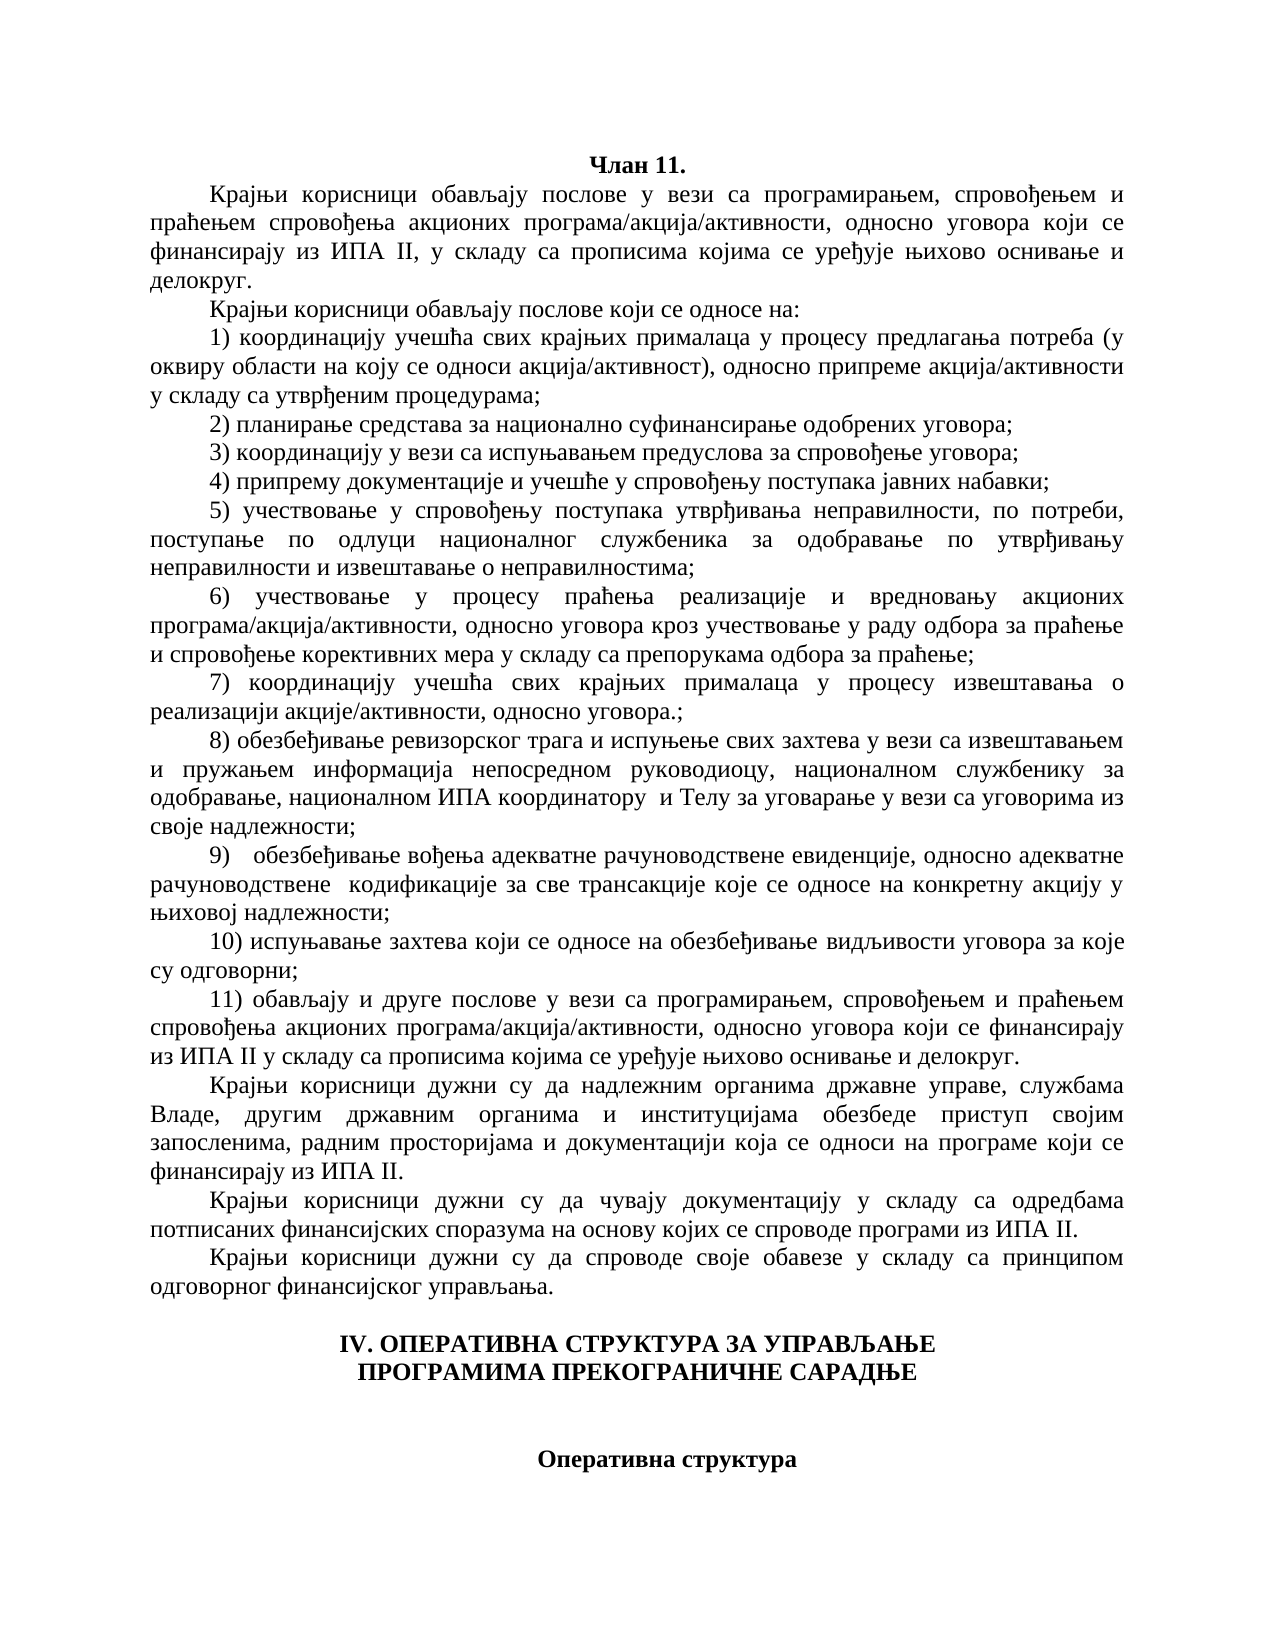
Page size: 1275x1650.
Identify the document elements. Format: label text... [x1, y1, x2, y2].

text Крајњи корисници дужни су да чувају документацију у складу са одредбама потписаних финансијских споразума на основу којих се спроводе програми из ИПА II. [150, 1185, 1125, 1242]
list 6) учествовање у процесу праћења реализације и вредновању акционих програма/акција/активности, односно уговора кроз учествовање у раду одбора за праћење и спровођење корективних мера у складу са препорукама одбора за праћење; [150, 581, 1125, 667]
list 7) координацију учешћа свих крајњих прималаца у процесу извештавања о реализацији акције/активности, односно уговора.; [150, 667, 1125, 725]
list 3) координацију у вези са испуњавањем предуслова за спровођење уговора; [150, 437, 1125, 466]
text Крајњи корисници обављају послове који се односе на: [150, 294, 1125, 322]
text 11) обављају и друге послове у вези са програмирањем, спровођењем и праћењем спровођења акционих програма/акција/активности, односно уговора који се финансирају из ИПА II у складу са прописима којима се уређује њихово оснивање и делокруг. [150, 984, 1125, 1070]
text Крајњи корисници дужни су да спроводе своје обавезе у складу са принципом одговорног финансијског управљања. [150, 1242, 1125, 1300]
list 4) припрему документације и учешће у спровођењу поступака јавних набавки; [150, 466, 1125, 495]
list 5) учествовање у спровођењу поступака утврђивања неправилности, по потреби, поступање по одлуци националног службеника за одобравање по утврђивању неправилности и извештавање о неправилностима; [150, 495, 1125, 581]
text IV. ОПЕРАТИВНА СТРУКТУРА ЗА УПРАВЉАЊЕ [150, 1329, 1125, 1357]
list 9) обезбеђивање вођења адекватне рачуноводствене евиденције, односно адекватне рачуноводствене кодификације за све трансакције које се односе на конкретну акцију у њиховој надлежности; [150, 840, 1125, 926]
text Крајњи корисници обављају послове у вези са програмирањем, спровођењем и праћењем спровођења акционих програма/акција/активности, односно уговора који се финансирају из ИПА II, у складу са прописима којима се уређује њихово оснивање и делокруг. [150, 179, 1125, 294]
list 2) планирање средстава за национално суфинансирање одобрених уговора; [150, 409, 1125, 437]
list 1) координацију учешћа свих крајњих прималаца у процесу предлагања потреба (у оквиру области на коју се односи акција/активност), односно припреме акција/активности у складу са утврђеним процедурама; [150, 322, 1125, 409]
list 10) испуњавање захтева који се односе на обезбеђивање видљивости уговора за које су одговорни; [150, 926, 1125, 984]
text Крајњи корисници дужни су да надлежним органима државне управе, службама Владе, другим државним органима и институцијама обезбеде приступ својим запосленима, радним просторијама и документацији која се односи на програме који се финансирају из ИПА II. [150, 1070, 1125, 1185]
text Члан 11. [150, 150, 1125, 179]
text ПРОГРАМИМА ПРЕКОГРАНИЧНЕ САРАДЊЕ [150, 1357, 1125, 1386]
list 8) обезбеђивање ревизорског трага и испуњење свих захтева у вези са извештавањем и пружањем информација непосредном руководиоцу, националном службенику за одобравање, националном ИПА координатору и Телу за уговарање у вези са уговорима из своје надлежности; [150, 725, 1125, 840]
text Оперативна структура [150, 1444, 1125, 1472]
